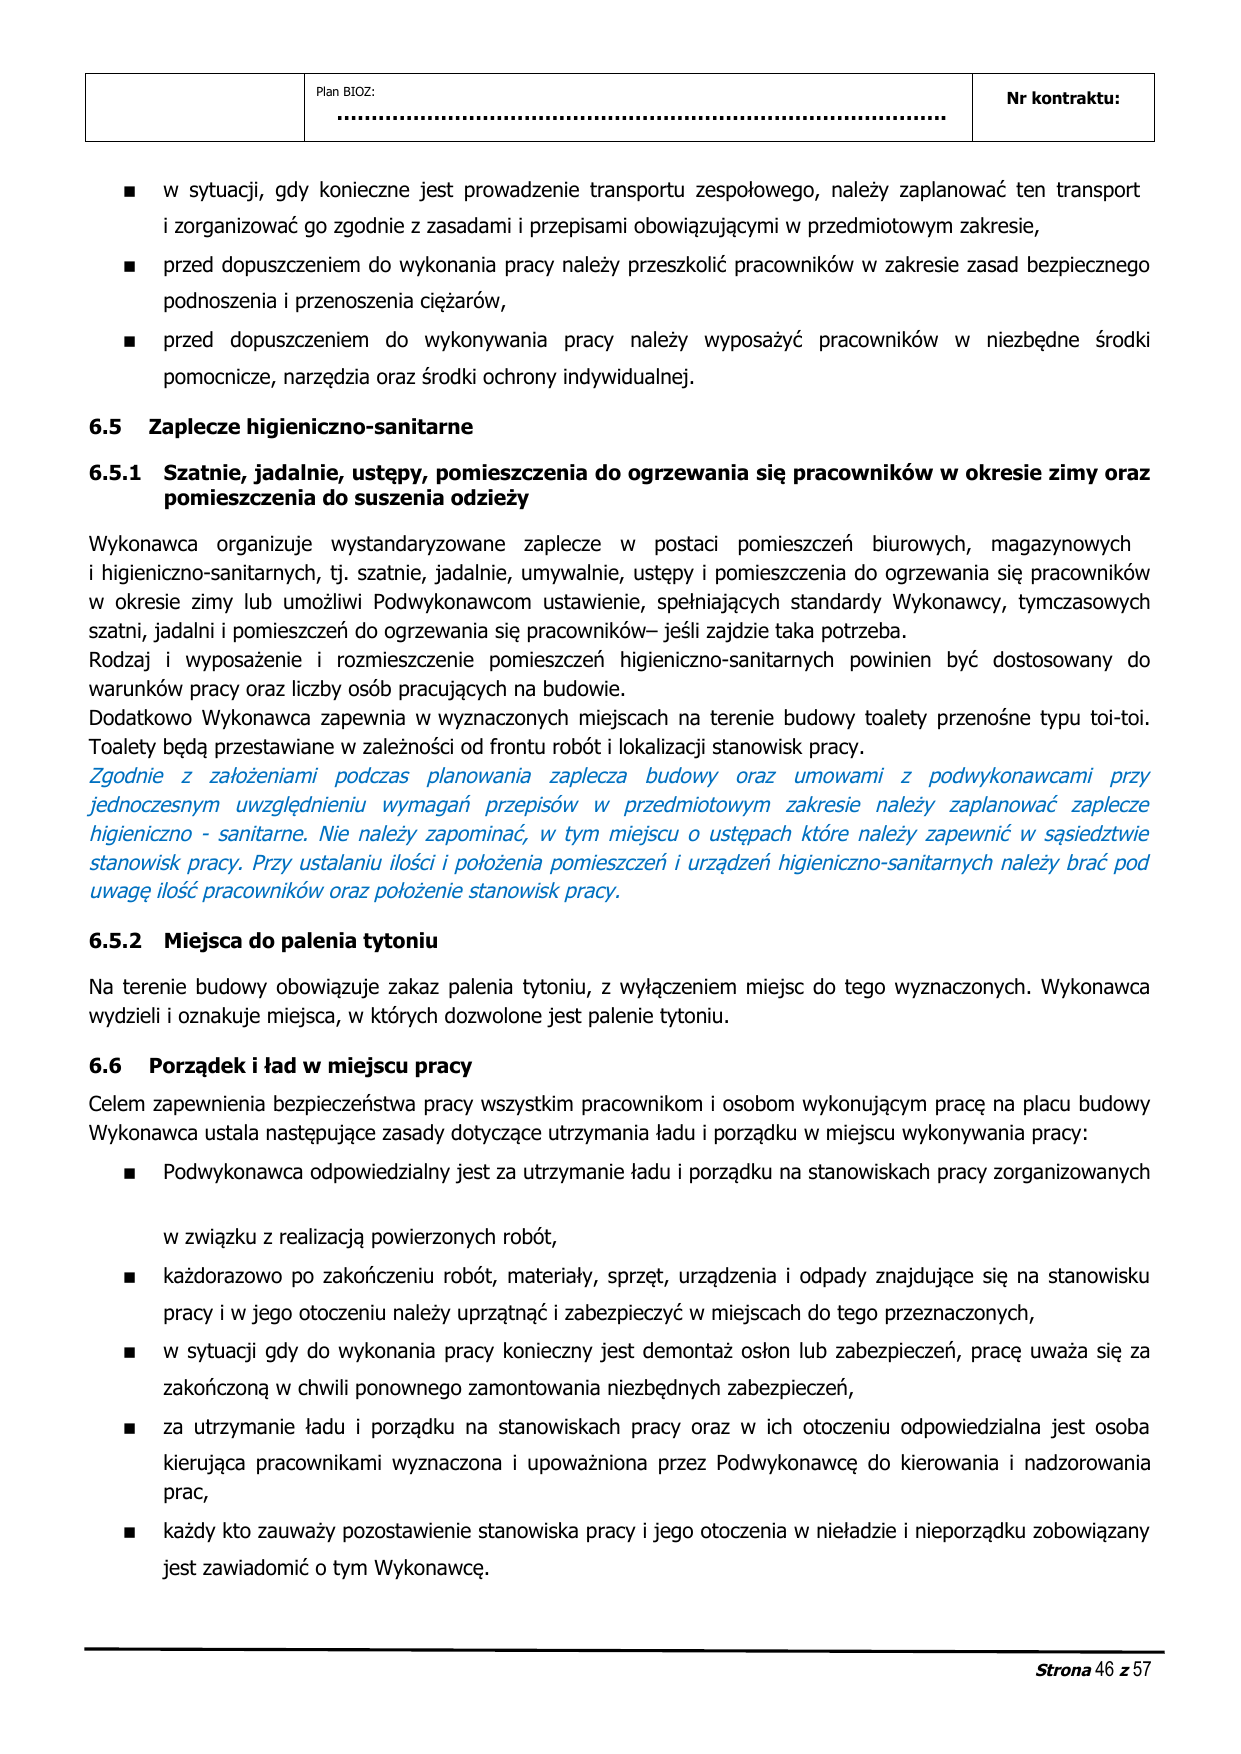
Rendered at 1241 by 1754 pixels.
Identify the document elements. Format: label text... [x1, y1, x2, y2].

list za utrzymanie ładu i porządku na stanowiskach pracy oraz w ich otoczeniu odpowiedzialna jest osoba kierująca pracownikami wyznaczona i upoważniona przez Podwykonawcę do kierowania i nadzorowania prac, [122, 1403, 1152, 1504]
list w sytuacji, gdy konieczne jest prowadzenie transportu zespołowego, należy zaplanować ten transport i zorganizować go zgodnie z zasadami i przepisami obowiązującymi w przedmiotowym zakresie, [122, 166, 1152, 238]
list przed dopuszczeniem do wykonywania pracy należy wyposażyć pracowników w niezbędne środki pomocnicze, narzędzia oraz środki ochrony indywidualnej. [122, 317, 1152, 389]
text Na terenie budowy obowiązuje zakaz palenia tytoniu, z wyłączeniem miejsc do tego wyznaczonych. Wykonawca wydzieli i oznakuje miejsca, w których dozwolone jest palenie tytoniu. [89, 974, 1152, 1028]
text Wykonawca organizuje wystandaryzowane zaplecze w postaci pomieszczeń biurowych, magazynowych i higieniczno-sanitarnych, tj. szatnie, jadalnie, umywalnie, ustępy i pomieszczenia do ogrzewania się pracowników w okresie zimy lub umożliwi Podwykonawcom ustawienie, spełniających standardy Wykonawcy, tymczasowych szatni, jadalni i pomieszczeń do ogrzewania się pracowników– jeśli zajdzie taka potrzeba. [89, 531, 1152, 643]
text Rodzaj i wyposażenie i rozmieszczenie pomieszczeń higieniczno-sanitarnych powinien być dostosowany do warunków pracy oraz liczby osób pracujących na budowie. [89, 646, 1152, 701]
text Dodatkowo Wykonawca zapewnia w wyznaczonych miejscach na terenie budowy toalety przenośne typu toi-toi. Toalety będą przestawiane w zależności od frontu robót i lokalizacji stanowisk pracy. [89, 704, 1152, 758]
list przed dopuszczeniem do wykonania pracy należy przeszkolić pracowników w zakresie zasad bezpiecznego podnoszenia i przenoszenia ciężarów, [122, 242, 1152, 313]
list każdy kto zauważy pozostawienie stanowiska pracy i jego otoczenia w nieładzie i nieporządku zobowiązany jest zawiadomić o tym Wykonawcę. [122, 1508, 1152, 1579]
list Podwykonawca odpowiedzialny jest za utrzymanie ładu i porządku na stanowiskach pracy zorganizowanych w związku z realizacją powierzonych robót, [122, 1148, 1152, 1249]
subtitle Miejsca do palenia tytoniu [89, 928, 1152, 953]
subtitle Zaplecze higieniczno-sanitarne [89, 413, 1152, 438]
subtitle Szatnie, jadalnie, ustępy, pomieszczenia do ogrzewania się pracowników w okresie zimy oraz pomieszczenia do suszenia odzieży [89, 459, 1152, 510]
list każdorazowo po zakończeniu robót, materiały, sprzęt, urządzenia i odpady znajdujące się na stanowisku pracy i w jego otoczeniu należy uprzątnąć i zabezpieczyć w miejscach do tego przeznaczonych, [122, 1253, 1152, 1324]
subtitle Porządek i ład w miejscu pracy [89, 1053, 1152, 1078]
list w sytuacji gdy do wykonania pracy konieczny jest demontaż osłon lub zabezpieczeń, pracę uważa się za zakończoną w chwili ponownego zamontowania niezbędnych zabezpieczeń, [122, 1328, 1152, 1400]
text Celem zapewnienia bezpieczeństwa pracy wszystkim pracownikom i osobom wykonującym pracę na placu budowy Wykonawca ustala następujące zasady dotyczące utrzymania ładu i porządku w miejscu wykonywania pracy: [89, 1090, 1152, 1144]
text Zgodnie z założeniami podczas planowania zaplecza budowy oraz umowami z podwykonawcami przy jednoczesnym uwzględnieniu wymagań przepisów w przedmiotowym zakresie należy zaplanować zaplecze higieniczno - sanitarne. Nie należy zapominać, w tym miejscu o ustępach które należy zapewnić w sąsiedztwie stanowisk pracy. Przy ustalaniu ilości i położenia pomieszczeń i urządzeń higieniczno-sanitarnych należy brać pod uwagę ilość pracowników oraz położenie stanowisk pracy. [89, 762, 1152, 903]
